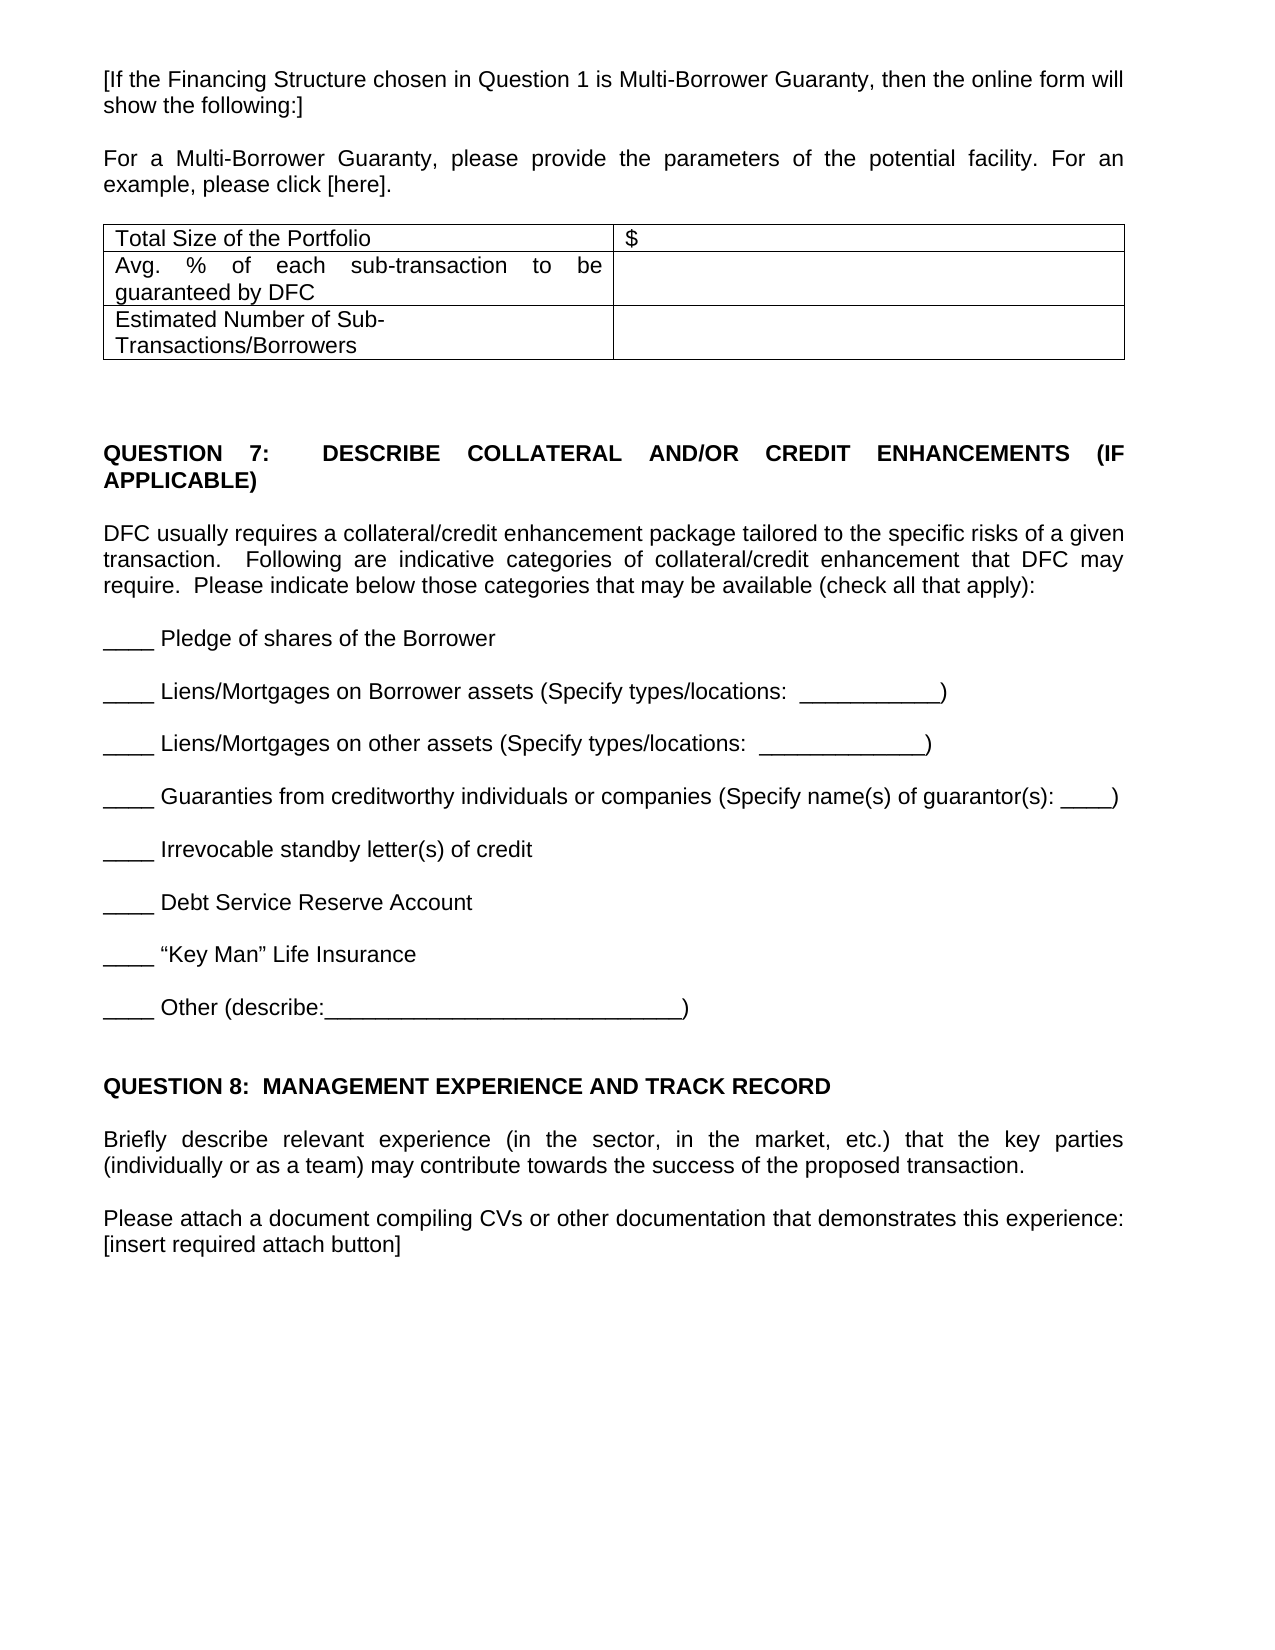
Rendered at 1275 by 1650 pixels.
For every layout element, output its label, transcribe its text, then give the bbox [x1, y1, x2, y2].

text QUESTION 7: DESCRIBE Collateral and/OR Credit Enhancements (IF APPLICABLE) [103, 440, 1125, 493]
table_cell [614, 306, 1124, 359]
table_header Total Size of the Portfolio [104, 225, 613, 251]
text Briefly describe relevant experience (in the sector, in the market, etc.) that the key parties (individually or as a team) may contribute towards the success of the proposed transaction. [103, 1126, 1125, 1178]
text Please attach a document compiling CVs or other documentation that demonstrates this experience: [insert required attach button] [103, 1205, 1125, 1257]
text QUESTION 8: Management Experience and Track Record [103, 1073, 1125, 1099]
table_cell Estimated Number of Sub- Transactions/Borrowers [104, 306, 613, 359]
text ____ Debt Service Reserve Account [103, 888, 1125, 915]
table_cell Avg. % of each sub-transaction to be guaranteed by DFC [104, 252, 613, 305]
text [If the Financing Structure chosen in Question 1 is Multi-Borrower Guaranty, then the online form will show the following:] [103, 66, 1125, 118]
text ____ Liens/Mortgages on other assets (Specify types/locations: _____________) [103, 730, 1125, 757]
text ____ Liens/Mortgages on Borrower assets (Specify types/locations: ___________) [103, 678, 1125, 704]
text ____ Guaranties from creditworthy individuals or companies (Specify name(s) of guarantor(s): ____) [103, 783, 1125, 809]
text DFC usually requires a collateral/credit enhancement package tailored to the specific risks of a given transaction. Following are indicative categories of collateral/credit enhancement that DFC may require. Please indicate below those categories that may be available (check all that apply): [103, 519, 1125, 598]
text ____ Irrevocable standby letter(s) of credit [103, 836, 1125, 862]
table_header $ [614, 225, 1124, 251]
text ____ “Key Man” Life Insurance [103, 941, 1125, 967]
text For a Multi-Borrower Guaranty, please provide the parameters of the potential facility. For an example, please click [here]. [103, 145, 1125, 197]
text ____ Pledge of shares of the Borrower [103, 625, 1125, 651]
text ____ Other (describe:____________________________) [103, 994, 1125, 1020]
table_cell [614, 252, 1124, 305]
